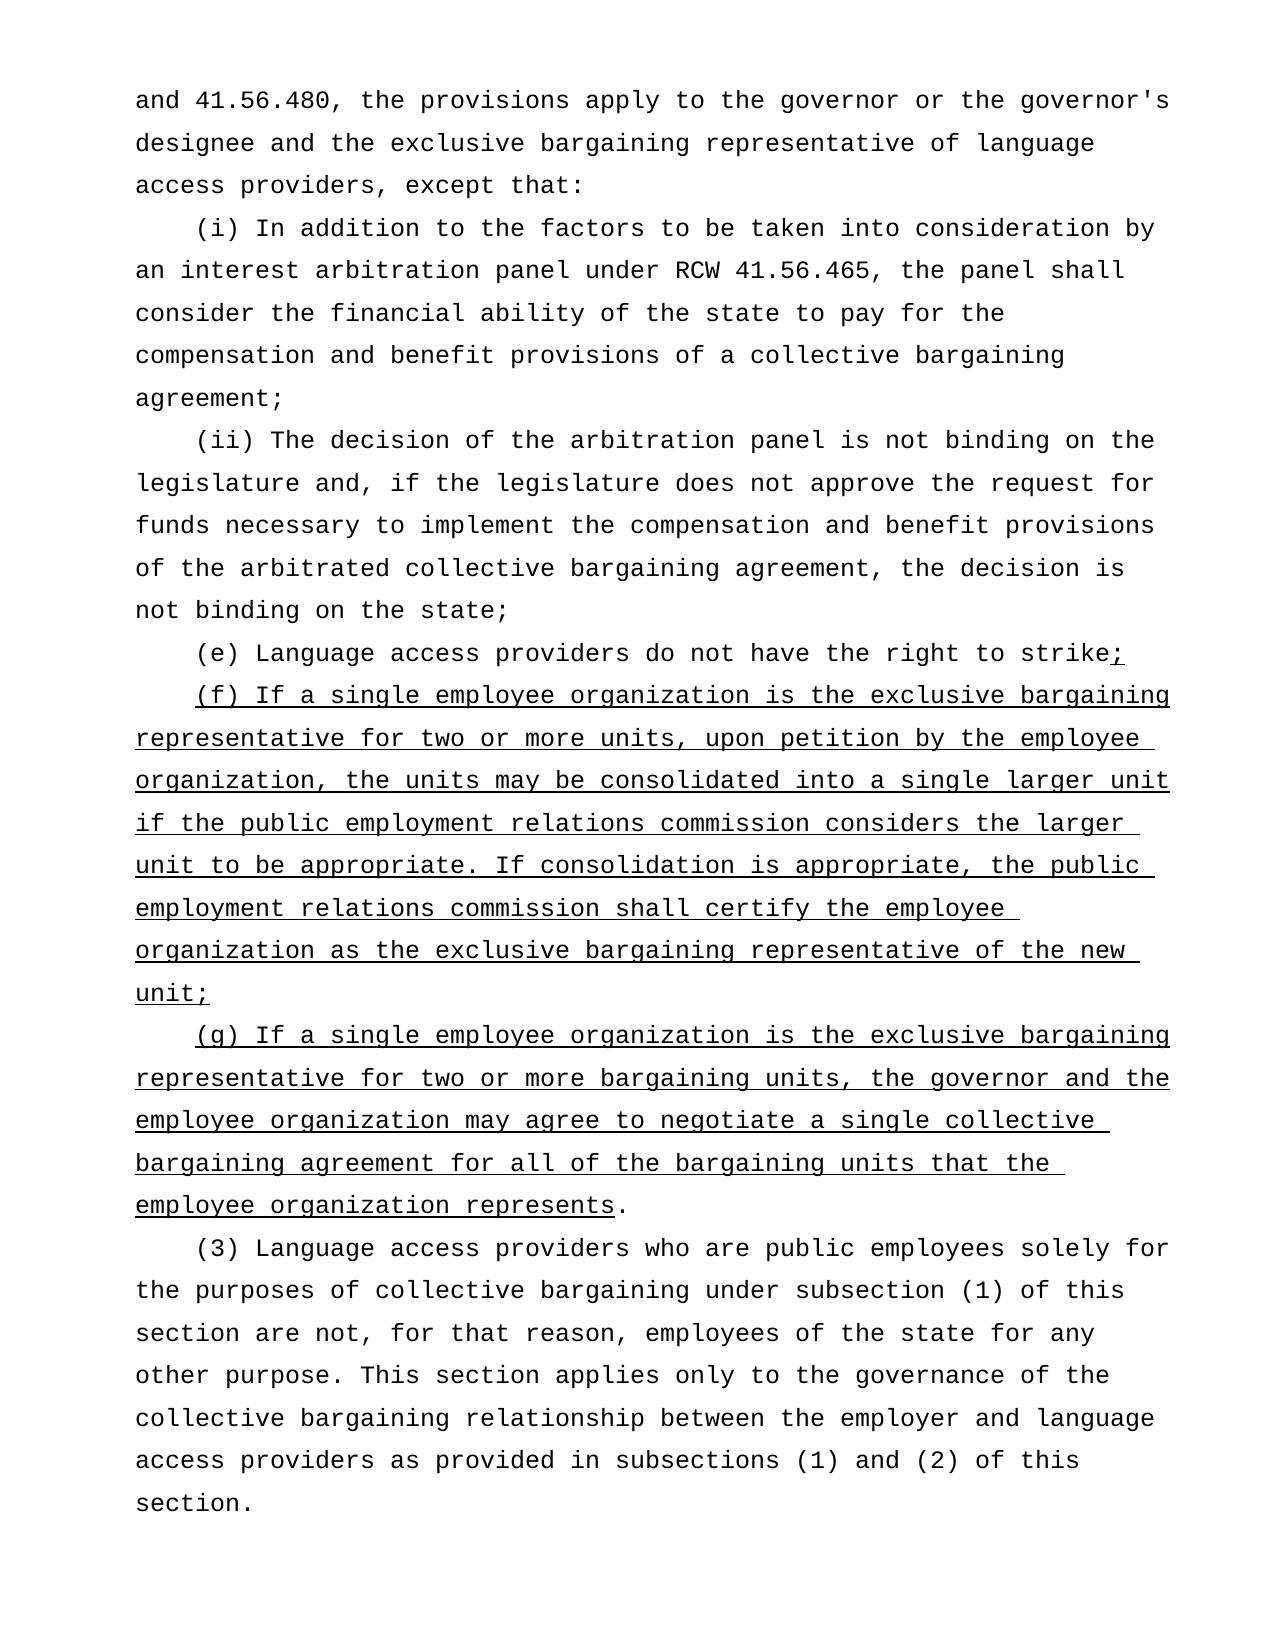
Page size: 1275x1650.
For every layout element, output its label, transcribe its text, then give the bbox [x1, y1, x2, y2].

text (i) In addition to the factors to be taken into consideration by an interest arbitration panel under RCW 41.56.465, the panel shall consider the financial ability of the state to pay for the compensation and benefit provisions of a collective bargaining agreement; [135, 202, 1170, 415]
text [135, 75, 1170, 202]
text (e) Language access providers do not have the right to strike; [135, 627, 1170, 670]
text (f) If a single employee organization is the exclusive bargaining representative for two or more units, upon petition by the employee organization, the units may be consolidated into a single larger unit if the public employment relations commission considers the larger unit to be appropriate. If consolidation is appropriate, the public employment relations commission shall certify the employee organization as the exclusive bargaining representative of the new unit; [135, 670, 1170, 791]
text (g) If a single employee organization is the exclusive bargaining representative for two or more bargaining units, the governor and the employee organization may agree to negotiate a single collective bargaining agreement for all of the bargaining units that the employee organization represents. [135, 1010, 1170, 1089]
text (3) Language access providers who are public employees solely for the purposes of collective bargaining under subsection (1) of this section are not, for that reason, employees of the state for any other purpose. This section applies only to the governance of the collective bargaining relationship between the employer and language access providers as provided in subsections (1) and (2) of this section. [135, 1222, 1170, 1520]
text (g) If a single employee organization is the exclusive bargaining representative for two or more bargaining units, the governor and the employee organization may agree to negotiate a single collective bargaining agreement for all of the bargaining units that the employee organization represents. [135, 1090, 1170, 1222]
text (ii) The decision of the arbitration panel is not binding on the legislature and, if the legislature does not approve the request for funds necessary to implement the compensation and benefit provisions of the arbitrated collective bargaining agreement, the decision is not binding on the state; [135, 415, 1170, 627]
text (f) If a single employee organization is the exclusive bargaining representative for two or more units, upon petition by the employee organization, the units may be consolidated into a single larger unit if the public employment relations commission considers the larger unit to be appropriate. If consolidation is appropriate, the public employment relations commission shall certify the employee organization as the exclusive bargaining representative of the new unit; [135, 793, 1170, 1010]
